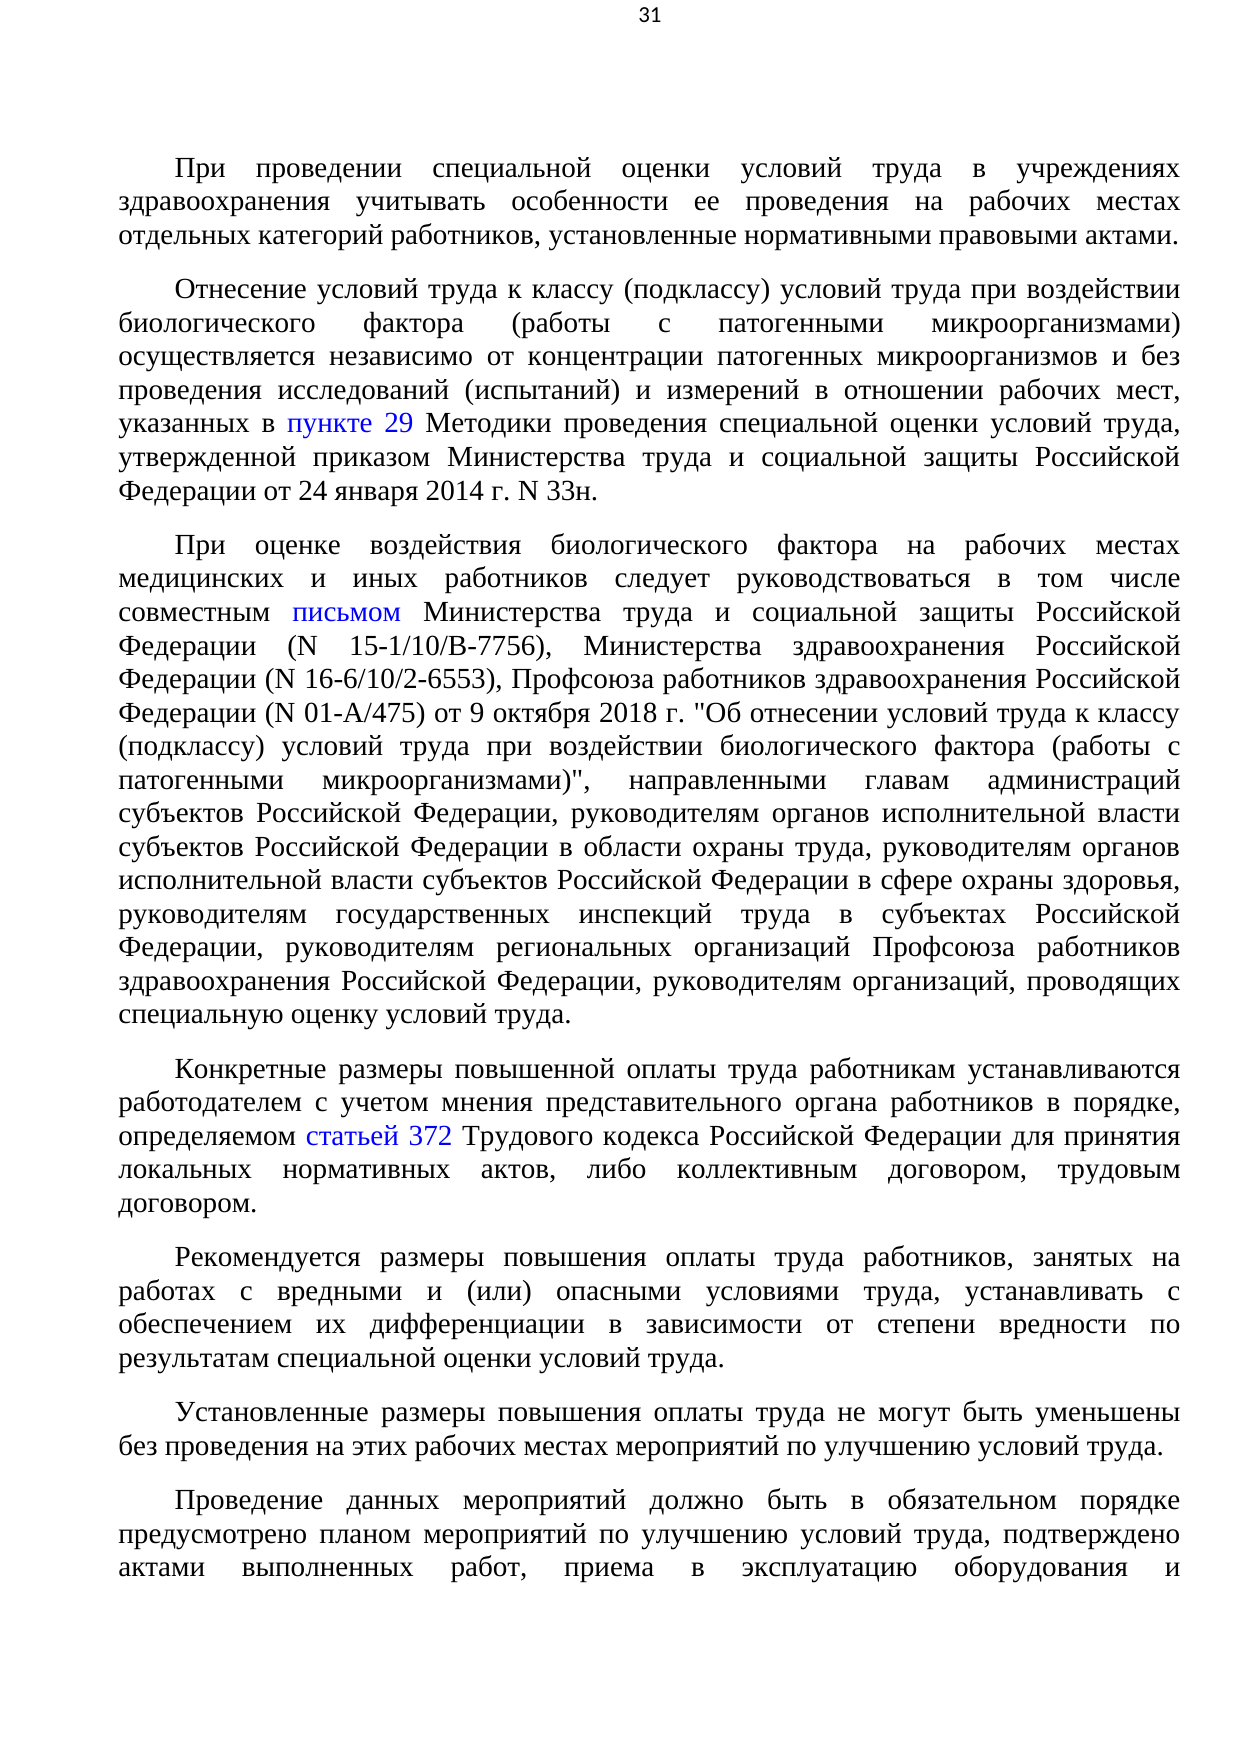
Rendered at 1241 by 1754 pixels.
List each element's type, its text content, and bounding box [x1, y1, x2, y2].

text Установленные размеры повышения оплаты труда не могут быть уменьшены без проведения на этих рабочих местах мероприятий по улучшению условий труда. [118, 1394, 1181, 1462]
text Конкретные размеры повышенной оплаты труда работникам устанавливаются работодателем с учетом мнения представительного органа работников в порядке, определяемом статьей 372 Трудового кодекса Российской Федерации для принятия локальных нормативных актов, либо коллективным договором, трудовым договором. [118, 1051, 1181, 1219]
text Отнесение условий труда к классу (подклассу) условий труда при воздействии биологического фактора (работы с патогенными микроорганизмами) осуществляется независимо от концентрации патогенных микроорганизмов и без проведения исследований (испытаний) и измерений в отношении рабочих мест, указанных в пункте 29 Методики проведения специальной оценки условий труда, утвержденной приказом Министерства труда и социальной защиты Российской Федерации от 24 января 2014 г. N 33н. [118, 271, 1181, 506]
text При проведении специальной оценки условий труда в учреждениях здравоохранения учитывать особенности ее проведения на рабочих местах отдельных категорий работников, установленные нормативными правовыми актами. [118, 150, 1181, 251]
text При оценке воздействия биологического фактора на рабочих местах медицинских и иных работников следует руководствоваться в том числе совместным письмом Министерства труда и социальной защиты Российской Федерации (N 15-1/10/В-7756), Министерства здравоохранения Российской Федерации (N 16-6/10/2-6553), Профсоюза работников здравоохранения Российской Федерации (N 01-А/475) от 9 октября 2018 г. "Об отнесении условий труда к классу (подклассу) условий труда при воздействии биологического фактора (работы с патогенными микроорганизмами)", направленными главам администраций субъектов Российской Федерации, руководителям органов исполнительной власти субъектов Российской Федерации в области охраны труда, руководителям органов исполнительной власти субъектов Российской Федерации в сфере охраны здоровья, руководителям государственных инспекций труда в субъектах Российской Федерации, руководителям региональных организаций Профсоюза работников здравоохранения Российской Федерации, руководителям организаций, проводящих специальную оценку условий труда. [118, 527, 1181, 1030]
text Рекомендуется размеры повышения оплаты труда работников, занятых на работах с вредными и (или) опасными условиями труда, устанавливать с обеспечением их дифференциации в зависимости от степени вредности по результатам специальной оценки условий труда. [118, 1239, 1181, 1374]
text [118, 1482, 1181, 1583]
